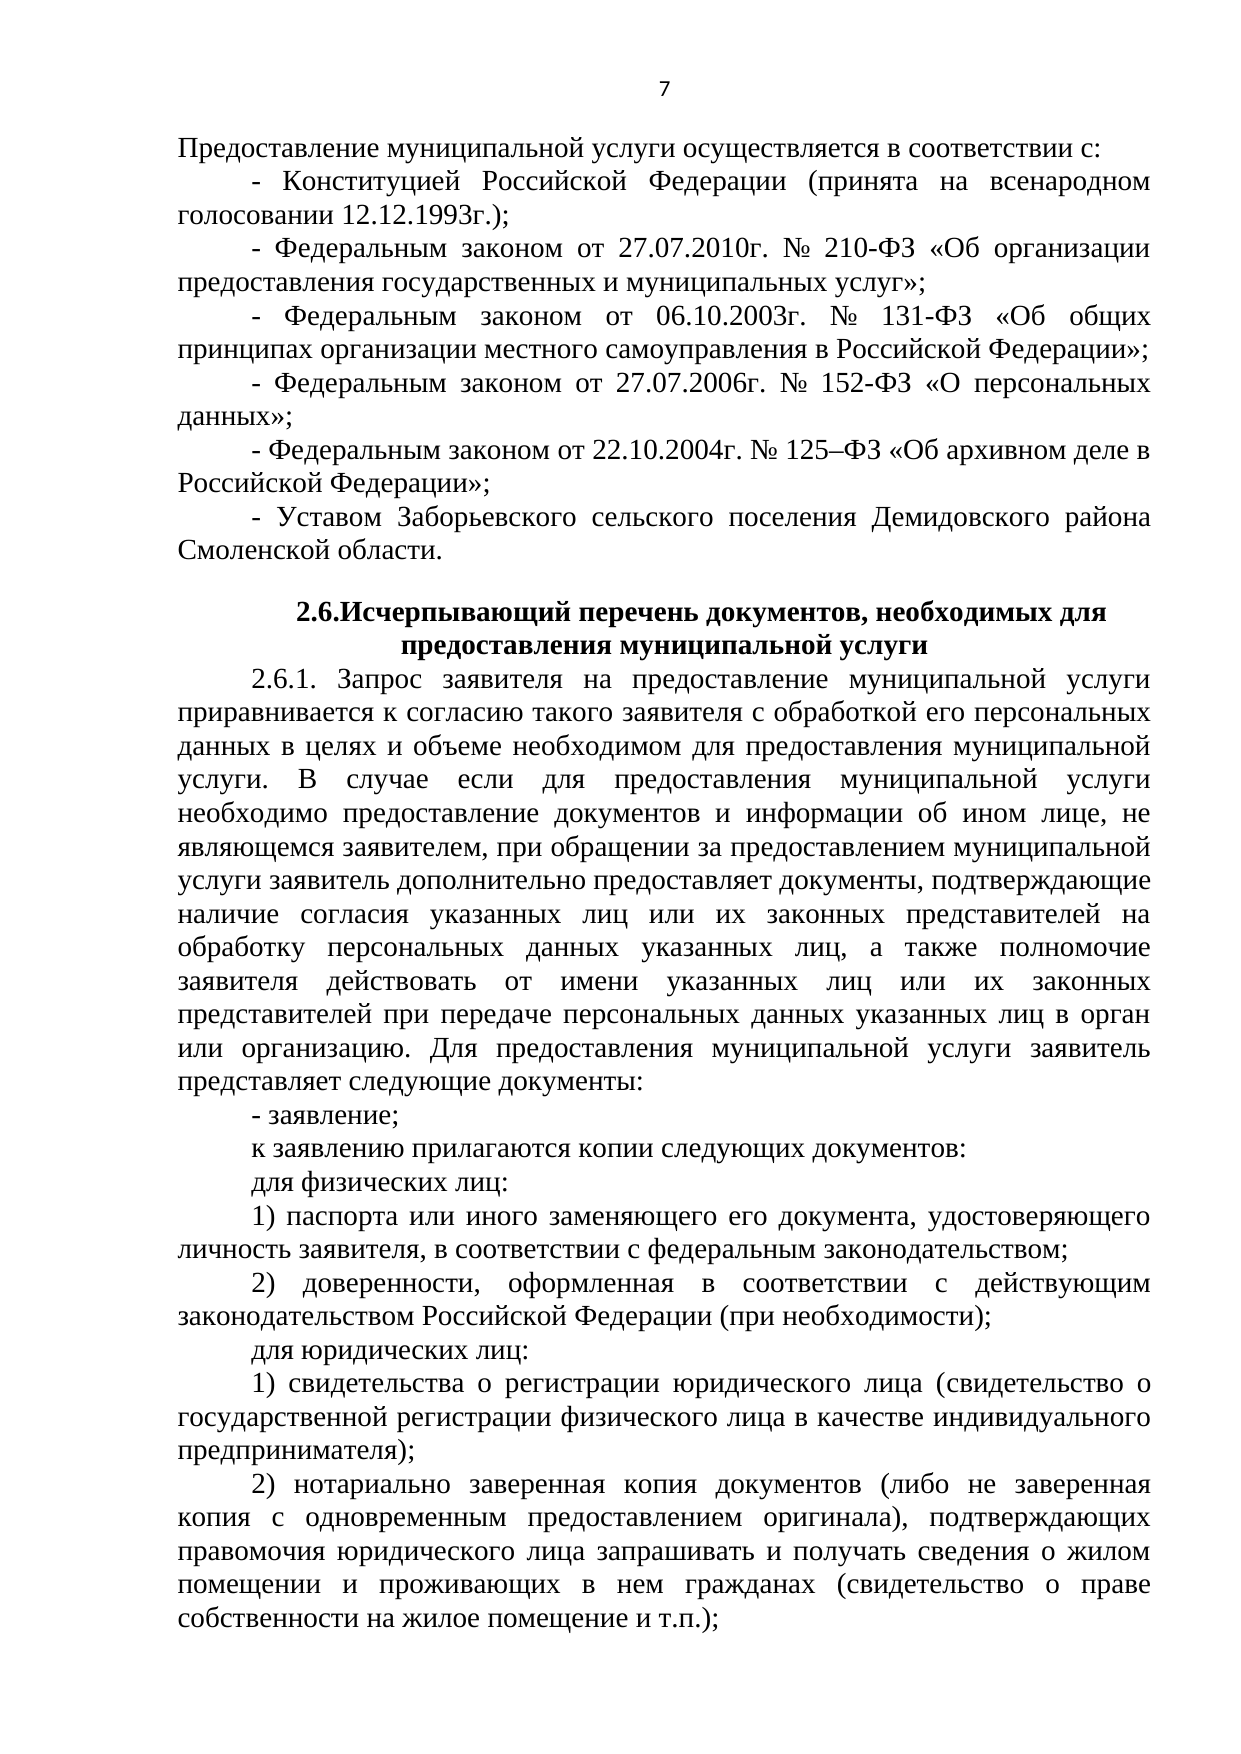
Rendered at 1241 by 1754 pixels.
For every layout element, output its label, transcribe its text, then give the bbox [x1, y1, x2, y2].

text Предоставление муниципальной услуги осуществляется в соответствии с: [177, 130, 1152, 163]
text - Федеральным законом от 27.07.2006г. № 152-ФЗ «О персональных данных»; [177, 365, 1152, 432]
text к заявлению прилагаются копии следующих документов: [177, 1131, 1152, 1164]
text 2.6.Исчерпывающий перечень документов, необходимых для предоставления муниципальной услуги [177, 594, 1152, 661]
text - Конституцией Российской Федерации (принята на всенародном голосовании 12.12.1993г.); [177, 163, 1152, 231]
text 2) нотариально заверенная копия документов (либо не заверенная копия с одновременным предоставлением оригинала), подтверждающих правомочия юридического лица запрашивать и получать сведения о жилом помещении и проживающих в нем гражданах (свидетельство о праве собственности на жилое помещение и т.п.); [177, 1466, 1152, 1634]
text для физических лиц: [177, 1164, 1152, 1198]
text 2) доверенности, оформленная в соответствии с действующим законодательством Российской Федерации (при необходимости); [177, 1265, 1152, 1332]
text - Уставом Заборьевского сельского поселения Демидовского района Смоленской области. [177, 499, 1152, 566]
text 1) свидетельства о регистрации юридического лица (свидетельство о государственной регистрации физического лица в качестве индивидуального предпринимателя); [177, 1365, 1152, 1466]
text 2.6.1. Запрос заявителя на предоставление муниципальной услуги приравнивается к согласию такого заявителя с обработкой его персональных данных в целях и объеме необходимом для предоставления муниципальной услуги. В случае если для предоставления муниципальной услуги необходимо предоставление документов и информации об ином лице, не являющемся заявителем, при обращении за предоставлением муниципальной услуги заявитель дополнительно предоставляет документы, подтверждающие наличие согласия указанных лиц или их законных представителей на обработку персональных данных указанных лиц, а также полномочие заявителя действовать от имени указанных лиц или их законных представителей при передаче персональных данных указанных лиц в орган или организацию. Для предоставления муниципальной услуги заявитель представляет следующие документы: [177, 661, 1152, 1097]
text - Федеральным законом от 22.10.2004г. № 125–ФЗ «Об архивном деле в Российской Федерации»; [177, 432, 1152, 499]
text - заявление; [177, 1097, 1152, 1131]
text для юридических лиц: [177, 1332, 1152, 1365]
text 1) паспорта или иного заменяющего его документа, удостоверяющего личность заявителя, в соответствии с федеральным законодательством; [177, 1198, 1152, 1265]
text - Федеральным законом от 06.10.2003г. № 131-ФЗ «Об общих принципах организации местного самоуправления в Российской Федерации»; [177, 298, 1152, 365]
text - Федеральным законом от 27.07.2010г. № 210-ФЗ «Об организации предоставления государственных и муниципальных услуг»; [177, 231, 1152, 298]
